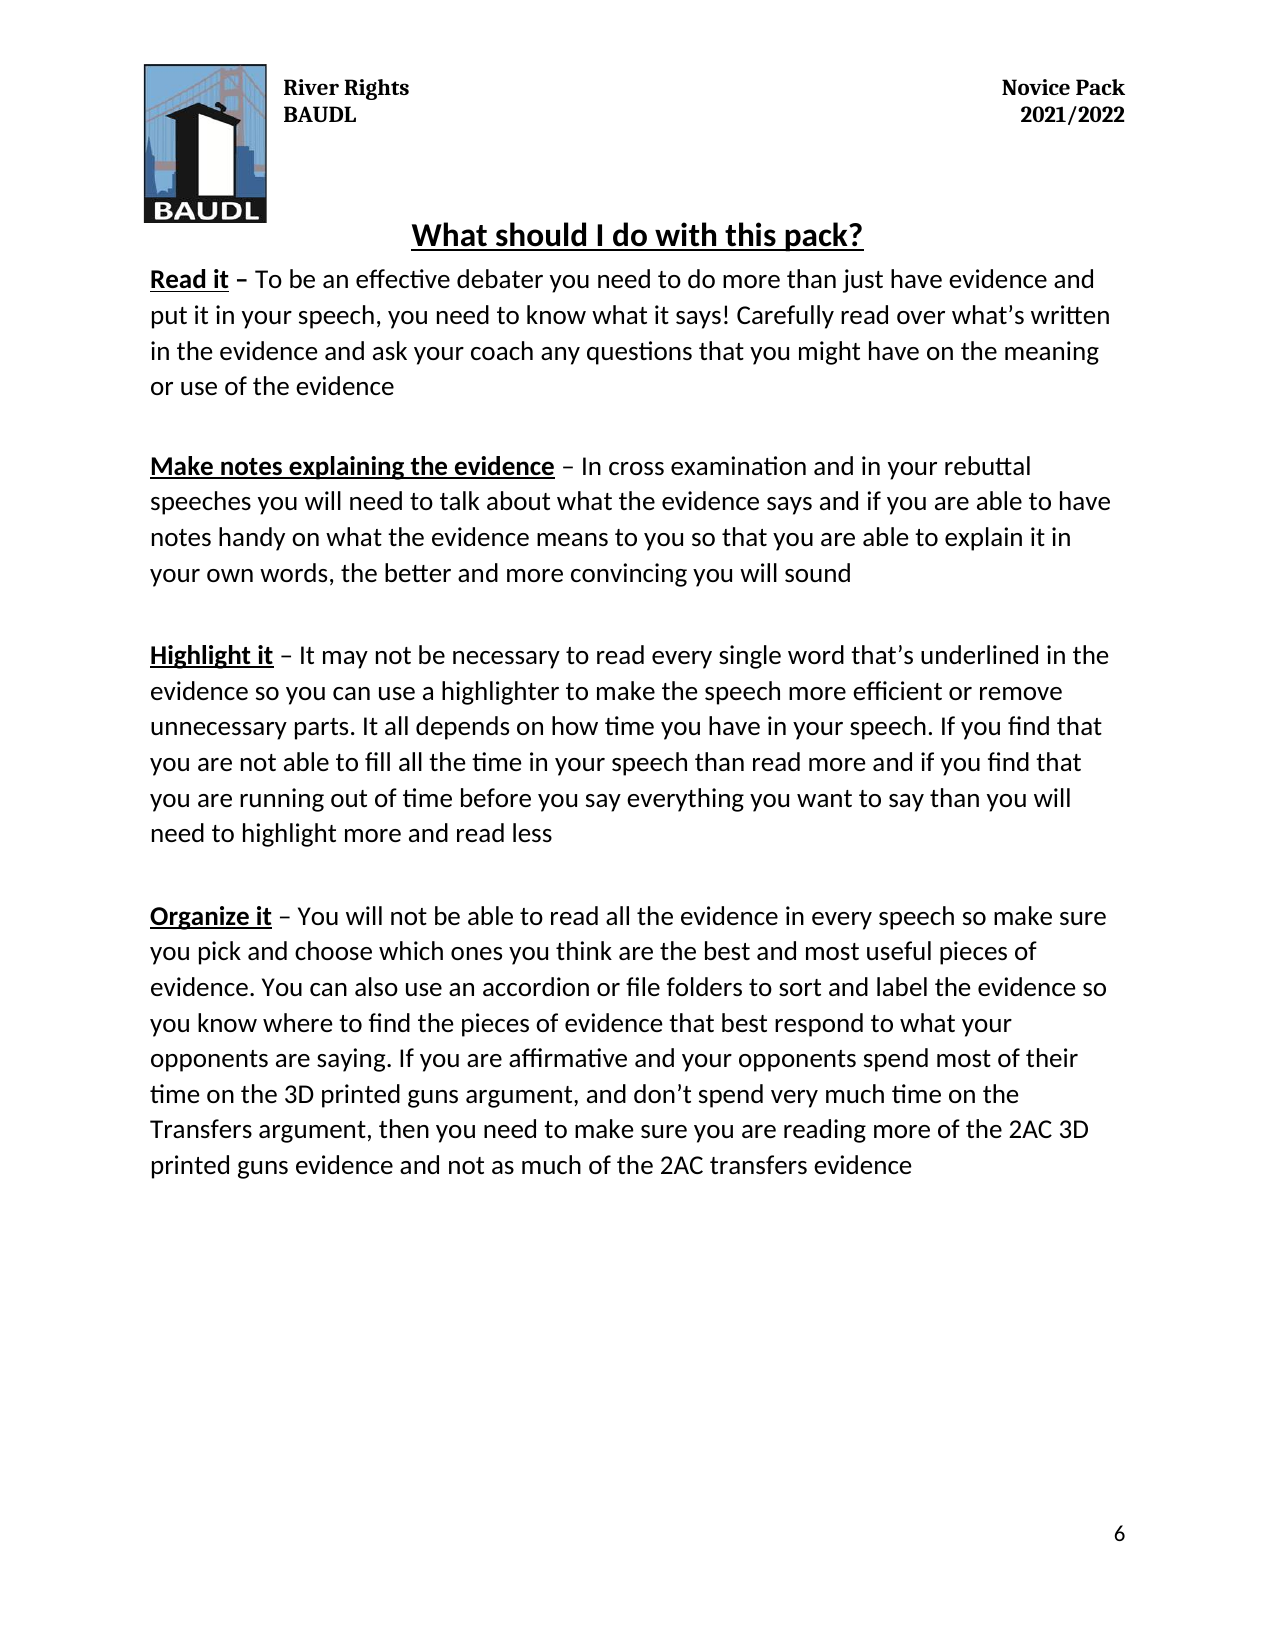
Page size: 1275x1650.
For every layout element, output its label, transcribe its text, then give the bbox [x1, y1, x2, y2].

subtitle Make notes explaining the evidence – In cross examination and in your rebuttal speeches you will need to talk about what the evidence says and if you are able to have notes handy on what the evidence means to you so that you are able to explain it in your own words, the better and more convincing you will sound [150, 449, 1125, 589]
subtitle Organize it – You will not be able to read all the evidence in every speech so make sure you pick and choose which ones you think are the best and most useful pieces of evidence. You can also use an accordion or file folders to sort and label the evidence so you know where to find the pieces of evidence that best respond to what your opponents are saying. If you are affirmative and your opponents spend most of their time on the 3D printed guns argument, and don’t spend very much time on the Transfers argument, then you need to make sure you are reading more of the 2AC 3D printed guns evidence and not as much of the 2AC transfers evidence [150, 899, 1125, 1181]
subtitle Read it – To be an effective debater you need to do more than just have evidence and put it in your speech, you need to know what it says! Carefully read over what’s written in the evidence and ask your coach any questions that you might have on the meaning or use of the evidence [150, 262, 1125, 402]
subtitle What should I do with this pack? [150, 214, 1125, 255]
picture [143, 64, 267, 223]
subtitle Highlight it – It may not be necessary to read every single word that’s underlined in the evidence so you can use a highlighter to make the speech more efficient or remove unnecessary parts. It all depends on how time you have in your speech. If you find that you are not able to fill all the time in your speech than read more and if you find that you are running out of time before you say everything you want to say than you will need to highlight more and read less [150, 638, 1125, 849]
